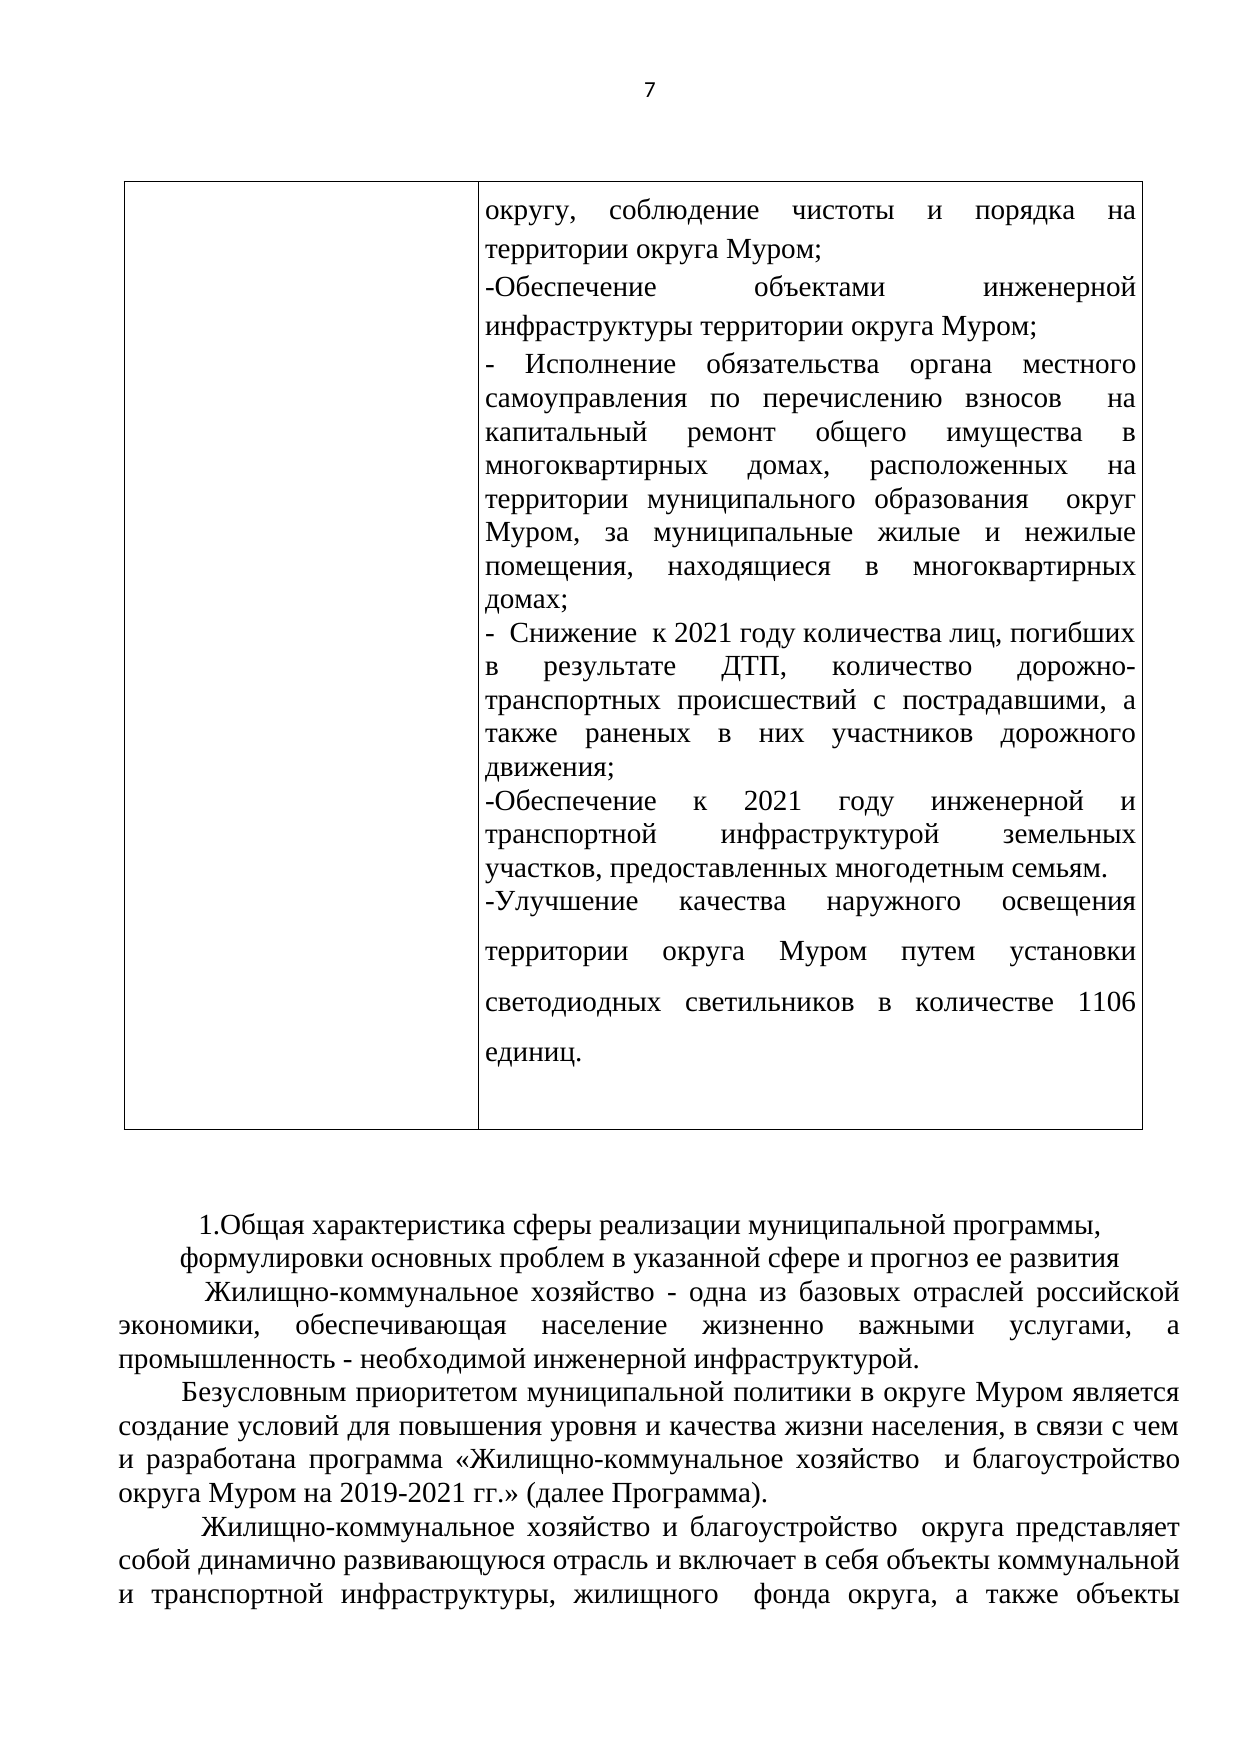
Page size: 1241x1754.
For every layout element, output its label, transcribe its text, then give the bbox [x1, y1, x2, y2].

text Безусловным приоритетом муниципальной политики в округе Муром является создание условий для повышения уровня и качества жизни населения, в связи с чем и разработана программа «Жилищно-коммунальное хозяйство и благоустройство округа Муром на 2019-2021 гг.» (далее Программа). [118, 1374, 1181, 1509]
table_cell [479, 182, 1142, 1129]
text 1.Общая характеристика сферы реализации муниципальной программы, формулировки основных проблем в указанной сфере и прогноз ее развития [118, 1207, 1181, 1274]
text Жилищно-коммунальное хозяйство - одна из базовых отраслей российской экономики, обеспечивающая население жизненно важными услугами, а промышленность - необходимой инженерной инфраструктурой. [118, 1274, 1181, 1374]
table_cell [125, 182, 478, 1129]
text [118, 1509, 1181, 1609]
